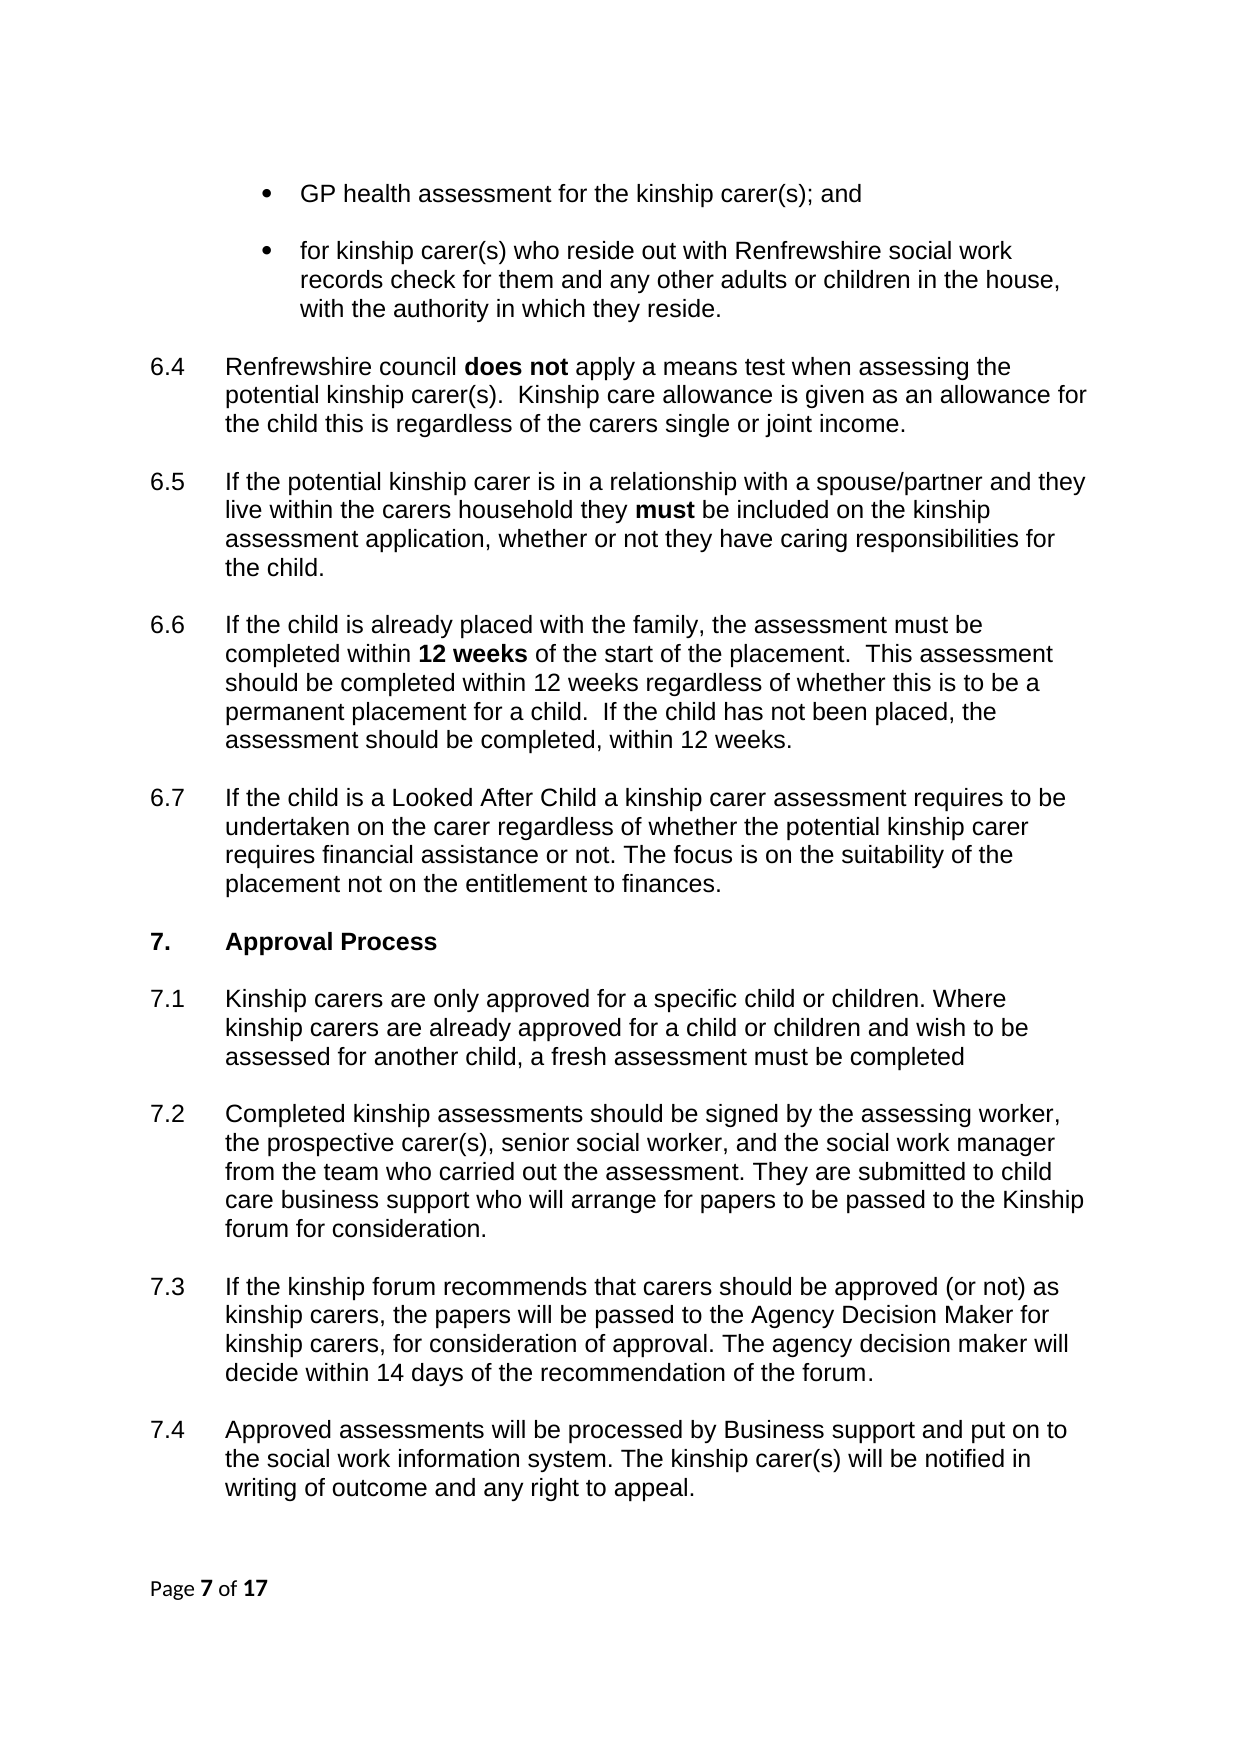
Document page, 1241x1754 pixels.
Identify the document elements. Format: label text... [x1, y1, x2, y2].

list for kinship carer(s) who reside out with Renfrewshire social work records check for them and any other adults or children in the house, with the authority in which they reside. [262, 236, 1090, 323]
text 6.7 If the child is a Looked After Child a kinship carer assessment requires to be undertaken on the carer regardless of whether the potential kinship carer requires financial assistance or not. The focus is on the suitability of the placement not on the entitlement to finances. [150, 783, 1090, 898]
text 6.6 If the child is already placed with the family, the assessment must be completed within 12 weeks of the start of the placement. This assessment should be completed within 12 weeks regardless of whether this is to be a permanent placement for a child. If the child has not been placed, the assessment should be completed, within 12 weeks. [150, 610, 1090, 754]
text 7.1 Kinship carers are only approved for a specific child or children. Where kinship carers are already approved for a child or children and wish to be assessed for another child, a fresh assessment must be completed [150, 984, 1090, 1070]
text 6.4 Renfrewshire council does not apply a means test when assessing the potential kinship carer(s). Kinship care allowance is given as an allowance for the child this is regardless of the carers single or joint income. [150, 351, 1090, 438]
text 7. Approval Process [150, 926, 1090, 955]
text 7.3 If the kinship forum recommends that carers should be approved (or not) as kinship carers, the papers will be passed to the Agency Decision Maker for kinship carers, for consideration of approval. The agency decision maker will decide within 14 days of the recommendation of the forum. [150, 1271, 1090, 1386]
text 7.2 Completed kinship assessments should be signed by the assessing worker, the prospective carer(s), senior social worker, and the social work manager from the team who carried out the assessment. They are submitted to child care business support who will arrange for papers to be passed to the Kinship forum for consideration. [150, 1099, 1090, 1243]
text 6.5 If the potential kinship carer is in a relationship with a spouse/partner and they live within the carers household they must be included on the kinship assessment application, whether or not they have caring responsibilities for the child. [150, 466, 1090, 581]
text 7.4 Approved assessments will be processed by Business support and put on to the social work information system. The kinship carer(s) will be notified in writing of outcome and any right to appeal. [150, 1415, 1090, 1501]
list GP health assessment for the kinship carer(s); and [262, 179, 1090, 208]
